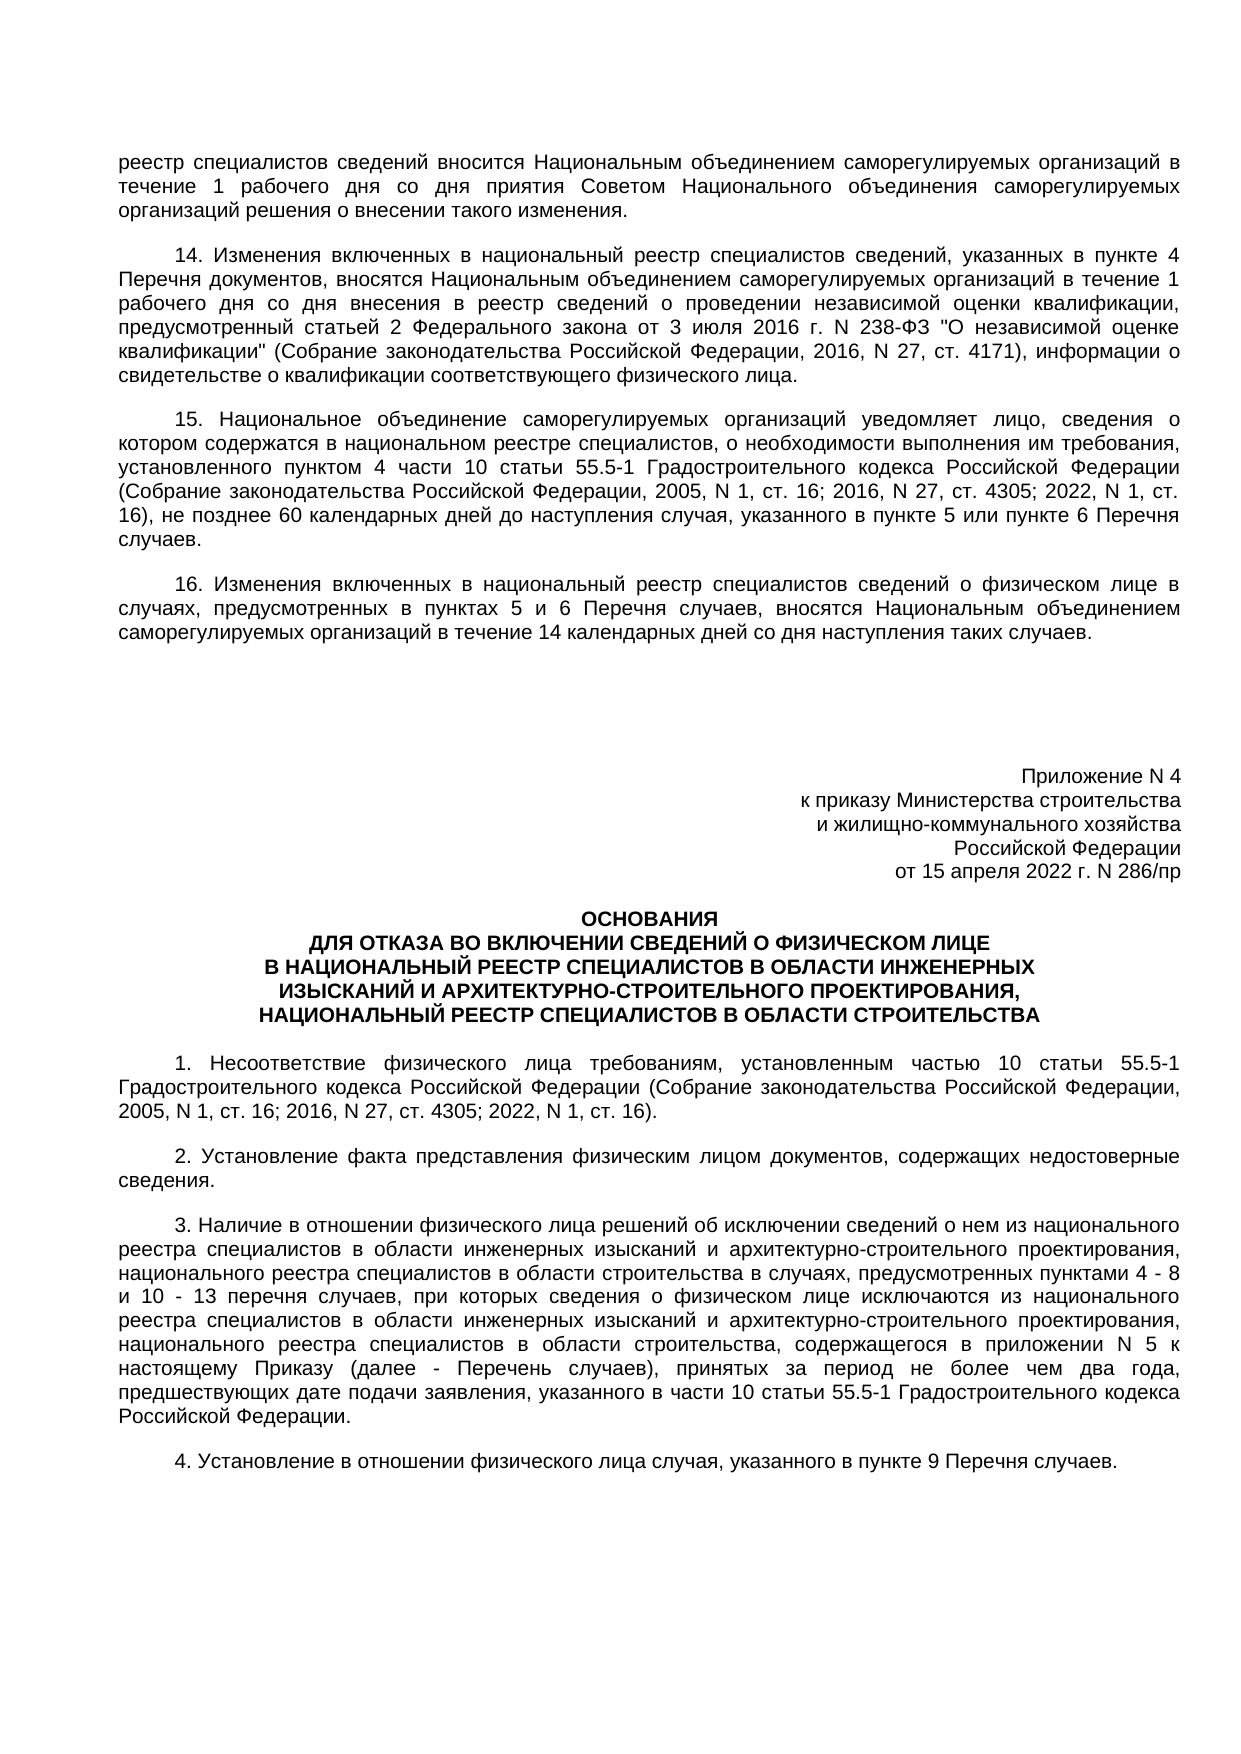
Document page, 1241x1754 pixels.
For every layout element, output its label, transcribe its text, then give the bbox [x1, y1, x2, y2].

text 15. Национальное объединение саморегулируемых организаций уведомляет лицо, сведения о котором содержатся в национальном реестре специалистов, о необходимости выполнения им требования, установленного пунктом 4 части 10 статьи 55.5-1 Градостроительного кодекса Российской Федерации (Собрание законодательства Российской Федерации, 2005, N 1, ст. 16; 2016, N 27, ст. 4305; 2022, N 1, ст. 16), не позднее 60 календарных дней до наступления случая, указанного в пункте 5 или пункте 6 Перечня случаев. [118, 407, 1181, 551]
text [118, 150, 1181, 222]
title ОСНОВАНИЯ [118, 907, 1181, 931]
text от 15 апреля 2022 г. N 286/пр [118, 859, 1181, 883]
text 2. Установление факта представления физическим лицом документов, содержащих недостоверные сведения. [118, 1144, 1181, 1192]
text 16. Изменения включенных в национальный реестр специалистов сведений о физическом лице в случаях, предусмотренных в пунктах 5 и 6 Перечня случаев, вносятся Национальным объединением саморегулируемых организаций в течение 14 календарных дней со дня наступления таких случаев. [118, 572, 1181, 644]
title В НАЦИОНАЛЬНЫЙ РЕЕСТР СПЕЦИАЛИСТОВ В ОБЛАСТИ ИНЖЕНЕРНЫХ [118, 955, 1181, 979]
title ИЗЫСКАНИЙ И АРХИТЕКТУРНО-СТРОИТЕЛЬНОГО ПРОЕКТИРОВАНИЯ, [118, 979, 1181, 1003]
text 14. Изменения включенных в национальный реестр специалистов сведений, указанных в пункте 4 Перечня документов, вносятся Национальным объединением саморегулируемых организаций в течение 1 рабочего дня со дня внесения в реестр сведений о проведении независимой оценки квалификации, предусмотренный статьей 2 Федерального закона от 3 июля 2016 г. N 238-ФЗ "О независимой оценке квалификации" (Собрание законодательства Российской Федерации, 2016, N 27, ст. 4171), информации о свидетельстве о квалификации соответствующего физического лица. [118, 243, 1181, 386]
text 3. Наличие в отношении физического лица решений об исключении сведений о нем из национального реестра специалистов в области инженерных изысканий и архитектурно-строительного проектирования, национального реестра специалистов в области строительства в случаях, предусмотренных пунктами 4 - 8 и 10 - 13 перечня случаев, при которых сведения о физическом лице исключаются из национального реестра специалистов в области инженерных изысканий и архитектурно-строительного проектирования, национального реестра специалистов в области строительства, содержащегося в приложении N 5 к настоящему Приказу (далее - Перечень случаев), принятых за период не более чем два года, предшествующих дате подачи заявления, указанного в части 10 статьи 55.5-1 Градостроительного кодекса Российской Федерации. [118, 1212, 1181, 1428]
text к приказу Министерства строительства [118, 787, 1181, 811]
text Приложение N 4 [118, 763, 1181, 787]
title ДЛЯ ОТКАЗА ВО ВКЛЮЧЕНИИ СВЕДЕНИЙ О ФИЗИЧЕСКОМ ЛИЦЕ [118, 931, 1181, 955]
title НАЦИОНАЛЬНЫЙ РЕЕСТР СПЕЦИАЛИСТОВ В ОБЛАСТИ СТРОИТЕЛЬСТВА [118, 1003, 1181, 1027]
text Российской Федерации [118, 835, 1181, 859]
text и жилищно-коммунального хозяйства [118, 811, 1181, 835]
text 4. Установление в отношении физического лица случая, указанного в пункте 9 Перечня случаев. [118, 1449, 1181, 1473]
text 1. Несоответствие физического лица требованиям, установленным частью 10 статьи 55.5-1 Градостроительного кодекса Российской Федерации (Собрание законодательства Российской Федерации, 2005, N 1, ст. 16; 2016, N 27, ст. 4305; 2022, N 1, ст. 16). [118, 1051, 1181, 1123]
